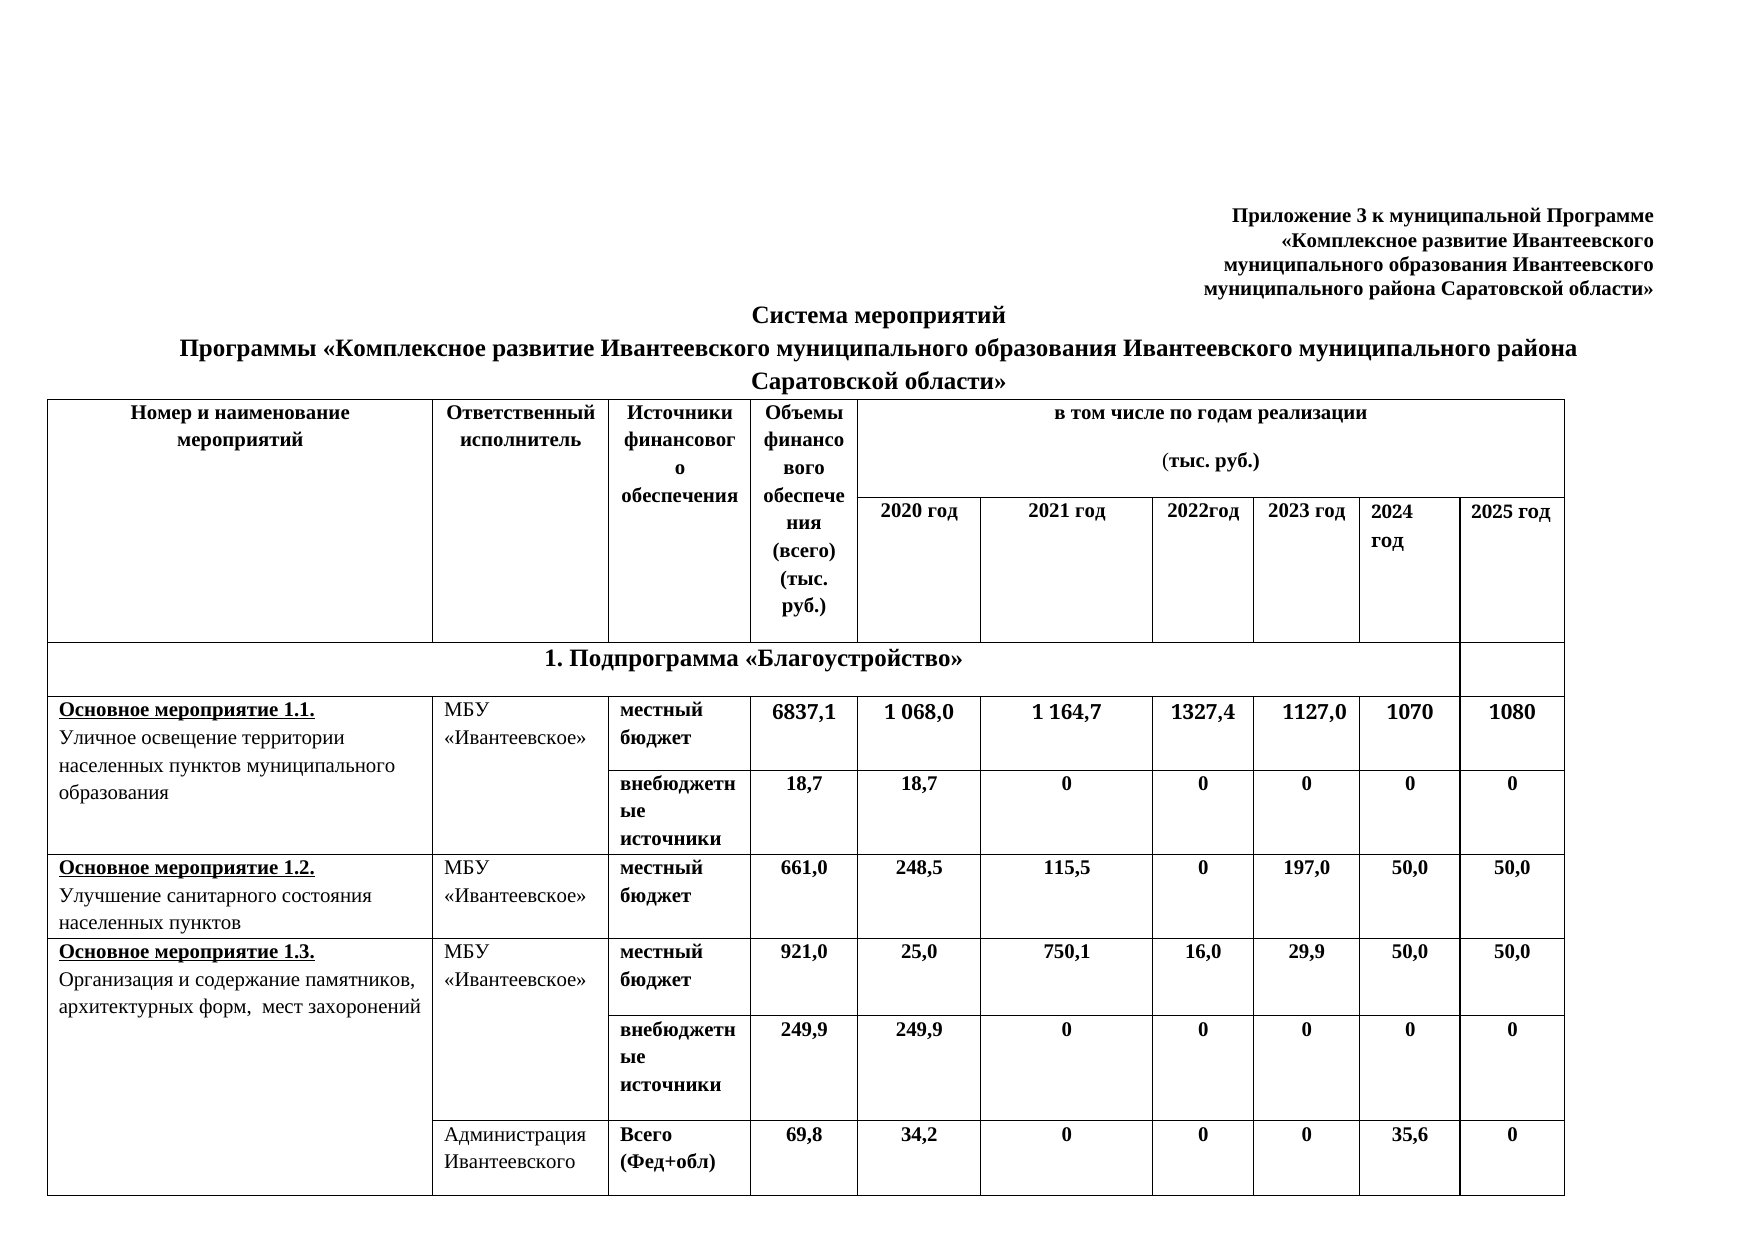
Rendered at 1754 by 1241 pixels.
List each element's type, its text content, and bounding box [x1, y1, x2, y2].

table_cell местный бюджет [609, 855, 750, 938]
table_cell [1461, 643, 1564, 696]
table_cell 0 [1153, 771, 1253, 854]
table_cell Основное мероприятие 1.1. Уличное освещение территории населенных пунктов муниципального образования [48, 697, 432, 854]
table_cell МБУ «Ивантеевское» [433, 939, 608, 1120]
table_cell 197,0 [1254, 855, 1359, 938]
table_header Номер и наименование мероприятий [48, 400, 432, 642]
table_cell 50,0 [1360, 855, 1459, 938]
table_cell внебюджетные источники [609, 771, 750, 854]
table_cell 16,0 [1153, 939, 1253, 1015]
table_cell 0 [1254, 1016, 1359, 1120]
table_cell 2023 год [1254, 498, 1359, 642]
text Программы «Комплексное развитие Ивантеевского муниципального образования Ивантеевского муниципального района Саратовской области» [103, 333, 1654, 394]
table_cell 2021 год [981, 498, 1152, 642]
table_cell 29,9 [1254, 939, 1359, 1015]
table_cell 921,0 [751, 939, 857, 1015]
table_cell 25,0 [858, 939, 980, 1015]
table_header Объемы финансового обеспечения (всего) (тыс. руб.) [751, 400, 857, 642]
text муниципального района Саратовской области» [103, 276, 1654, 300]
table_cell 0 [1254, 771, 1359, 854]
table_cell 2024 год [1360, 498, 1459, 642]
table_cell 69,8 [751, 1121, 857, 1195]
text «Комплексное развитие Ивантеевского [103, 227, 1654, 252]
table_cell Основное мероприятие 1.2. Улучшение санитарного состояния населенных пунктов [48, 855, 432, 938]
table_cell 35,6 [1360, 1121, 1459, 1195]
table_cell МБУ «Ивантеевское» [433, 697, 608, 854]
table_cell 1. Подпрограмма «Благоустройство» [48, 643, 1459, 696]
table_cell 0 [1360, 771, 1459, 854]
table_cell 750,1 [981, 939, 1152, 1015]
table_cell 1327,4 [1153, 697, 1253, 770]
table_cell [433, 1121, 608, 1195]
table_cell местный бюджет [609, 697, 750, 770]
table_cell 248,5 [858, 855, 980, 938]
table_cell Всего (Фед+обл) [609, 1121, 750, 1195]
table_cell 34,2 [858, 1121, 980, 1195]
table_cell Основное мероприятие 1.3. Организация и содержание памятников, архитектурных форм, мест захоронений [48, 939, 432, 1195]
table_cell 0 [1153, 1121, 1253, 1195]
table_cell 0 [1360, 1016, 1459, 1120]
table_cell 0 [1254, 1121, 1359, 1195]
table_cell местный бюджет [609, 939, 750, 1015]
table_cell 50,0 [1360, 939, 1459, 1015]
table_cell 6837,1 [751, 697, 857, 770]
table_cell МБУ «Ивантеевское» [433, 855, 608, 938]
table_cell 18,7 [751, 771, 857, 854]
table_header Источники финансового обеспечения [609, 400, 750, 642]
table_cell 0 [1153, 1016, 1253, 1120]
table_cell 1080 [1461, 697, 1564, 770]
table_cell 0 [981, 771, 1152, 854]
table_cell 0 [981, 1016, 1152, 1120]
table_cell 1 164,7 [981, 697, 1152, 770]
table_cell 1 068,0 [858, 697, 980, 770]
table_header Ответственный исполнитель [433, 400, 608, 642]
table_cell 2022год [1153, 498, 1253, 642]
table_cell 1127,0 [1254, 697, 1359, 770]
table_cell 2025 год [1461, 498, 1564, 642]
table_cell 0 [1461, 771, 1564, 854]
text муниципального образования Ивантеевского [103, 252, 1654, 276]
table_cell 249,9 [751, 1016, 857, 1120]
table_cell 50,0 [1461, 939, 1564, 1015]
text Система мероприятий [103, 300, 1654, 328]
table_cell 0 [1153, 855, 1253, 938]
table_cell 0 [981, 1121, 1152, 1195]
table_cell 661,0 [751, 855, 857, 938]
table_cell 1070 [1360, 697, 1459, 770]
table_header в том числе по годам реализации (тыс. руб.) [858, 400, 1564, 497]
table_cell 0 [1461, 1016, 1564, 1120]
table_cell внебюджетные источники [609, 1016, 750, 1120]
table_cell 18,7 [858, 771, 980, 854]
table_cell 249,9 [858, 1016, 980, 1120]
text Приложение 3 к муниципальной Программе [103, 203, 1654, 227]
table_cell 2020 год [858, 498, 980, 642]
table_cell 115,5 [981, 855, 1152, 938]
table_cell 50,0 [1461, 855, 1564, 938]
table_cell 0 [1461, 1121, 1564, 1195]
